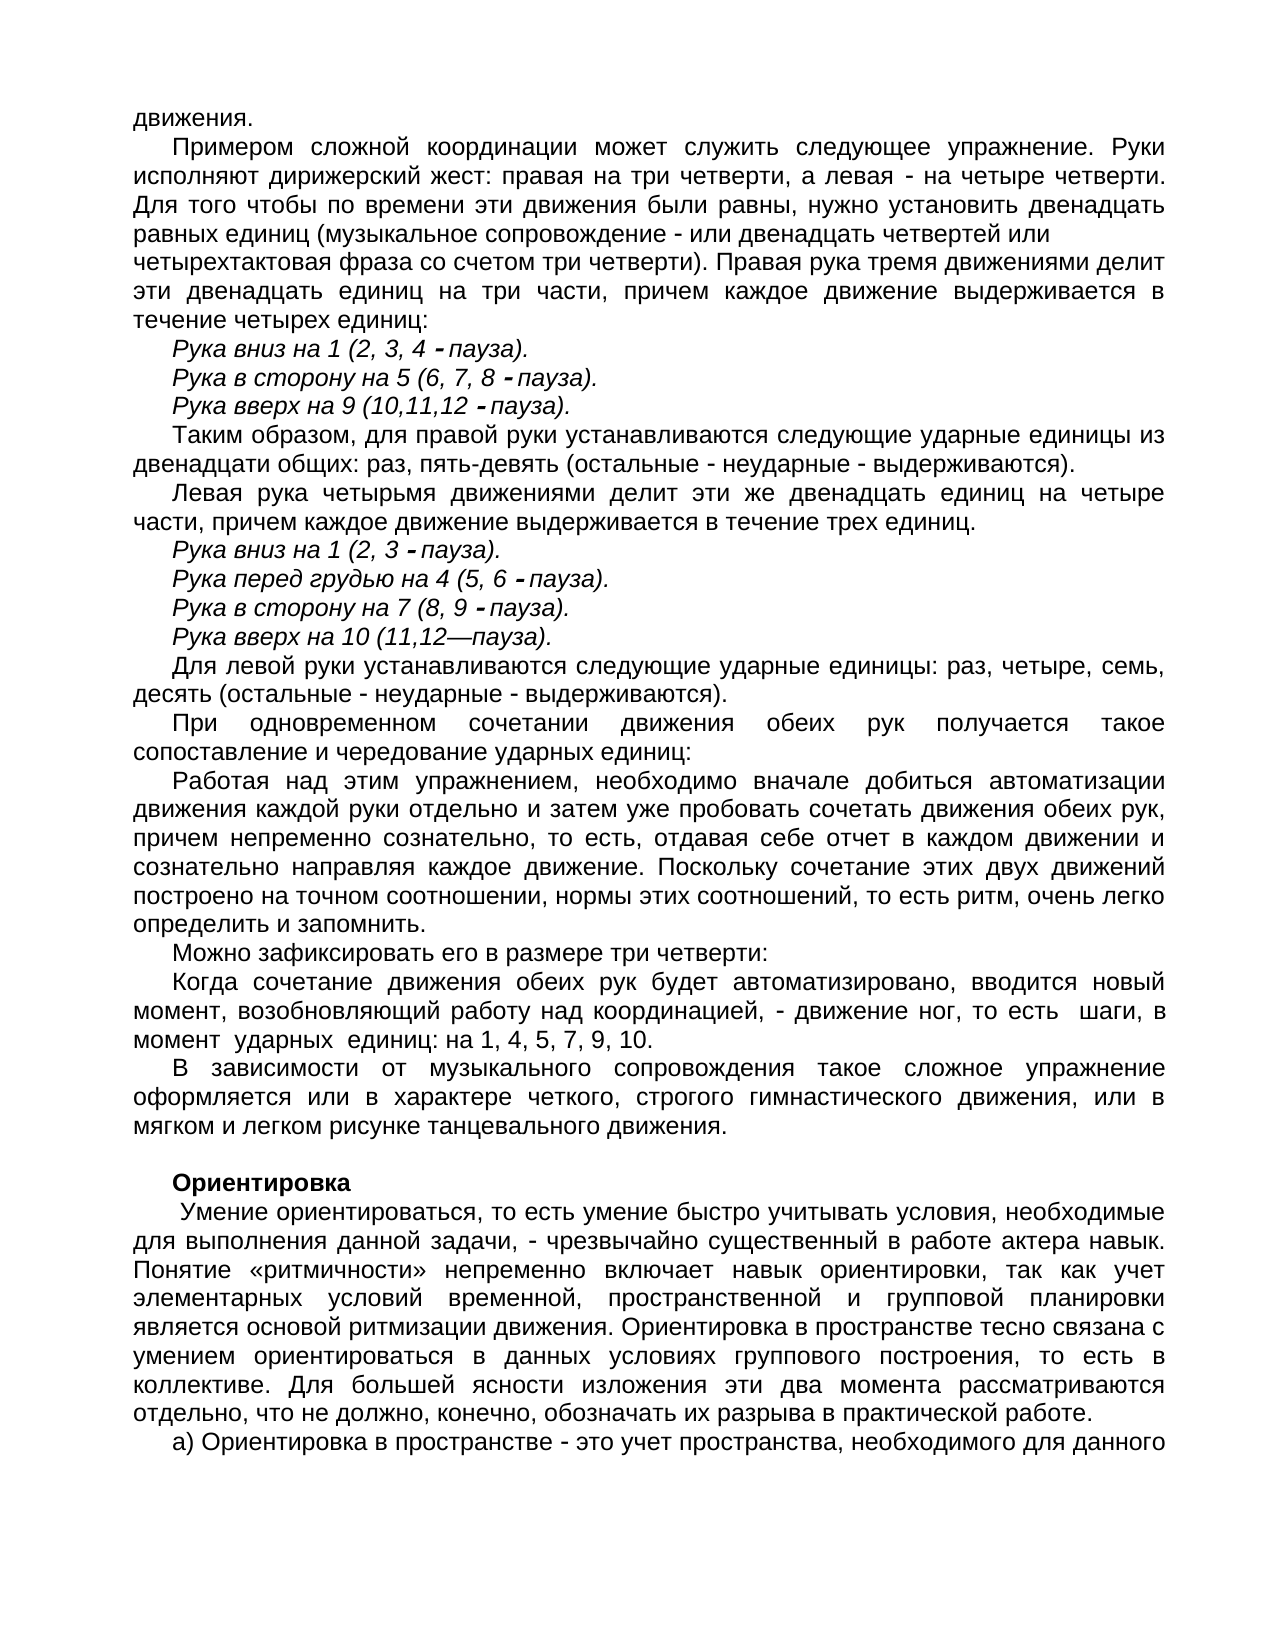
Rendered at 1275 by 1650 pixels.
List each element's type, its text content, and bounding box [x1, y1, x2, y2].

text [133, 1427, 1167, 1456]
text Можно зафиксировать его в размере три четверти: [133, 938, 1167, 967]
text Рука вверх на 10 (11,12—пауза). [133, 622, 1167, 651]
text Примером сложной координации может служить следующее упражнение. Руки исполняют дирижерский жест: правая на три четверти, а левая на четыре четверти. Для того чтобы по времени эти движения были равны, нужно установить двенадцать равных единиц (музыкальное сопровождение или двенадцать четвертей или [133, 132, 1167, 247]
text четырехтактовая фраза со счетом три четверти). Правая рука тремя движениями делит эти двенадцать единиц на три части, причем каждое движение выдерживается в течение четырех единиц: [133, 247, 1167, 334]
text Рука перед грудью на 4 (5, 6 пауза). [133, 564, 1167, 593]
text Рука вниз на 1 (2, 3, 4 пауза). [133, 334, 1167, 362]
text Работая над этим упражнением, необходимо вначале добиться автоматизации движения каждой руки отдельно и затем уже пробовать сочетать движения обеих рук, причем непременно сознательно, то есть, отдавая себе отчет в каждом движении и сознательно направляя каждое движение. Поскольку сочетание этих двух движений построено на точном соотношении, нормы этих соотношений, то есть ритм, очень легко определить и запомнить. [133, 766, 1167, 938]
text Таким образом, для правой руки устанавливаются следующие ударные единицы из двенадцати общих: раз, пять-девять (остальные неударные выдерживаются). [133, 420, 1167, 478]
text Рука вниз на 1 (2, 3 пауза). [133, 535, 1167, 564]
text Левая рука четырьмя движениями делит эти же двенадцать единиц на четыре части, причем каждое движение выдерживается в течение трех единиц. [133, 478, 1167, 535]
text При одновременном сочетании движения обеих рук получается такое сопоставление и чередование ударных единиц: [133, 708, 1167, 766]
text Рука в сторону на 5 (6, 7, 8 пауза). [133, 362, 1167, 391]
text Для левой руки устанавливаются следующие ударные единицы: раз, четыре, семь, десять (остальные неударные выдерживаются). [133, 651, 1167, 708]
text Ориентировка [133, 1168, 1167, 1197]
text Рука вверх на 9 (10,11,12 пауза). [133, 391, 1167, 420]
text Когда сочетание движения обеих рук будет автоматизировано, вводится новый момент, возобновляющий работу над координацией, движение ног, то есть шаги, в момент ударных единиц: на 1, 4, 5, 7, 9, 10. [133, 967, 1167, 1053]
text Рука в сторону на 7 (8, 9 пауза). [133, 593, 1167, 622]
text В зависимости от музыкального сопровождения такое сложное упражнение оформляется или в характере четкого, строгого гимнастического движения, или в мягком и легком рисунке танцевального движения. [133, 1053, 1167, 1139]
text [133, 103, 1167, 132]
text Умение ориентироваться, то есть умение быстро учитывать условия, необходимые для выполнения данной задачи, чрезвычайно существенный в работе актера навык. Понятие «ритмичности» непременно включает навык ориентировки, так как учет элементарных условий временной, пространственной и групповой планировки является основой ритмизации движения. Ориентировка в пространстве тесно связана с умением ориентироваться в данных условиях группового построения, то есть в коллективе. Для большей ясности изложения эти два момента рассматриваются отдельно, что не должно, конечно, обозначать их разрыва в практической работе. [133, 1197, 1167, 1427]
